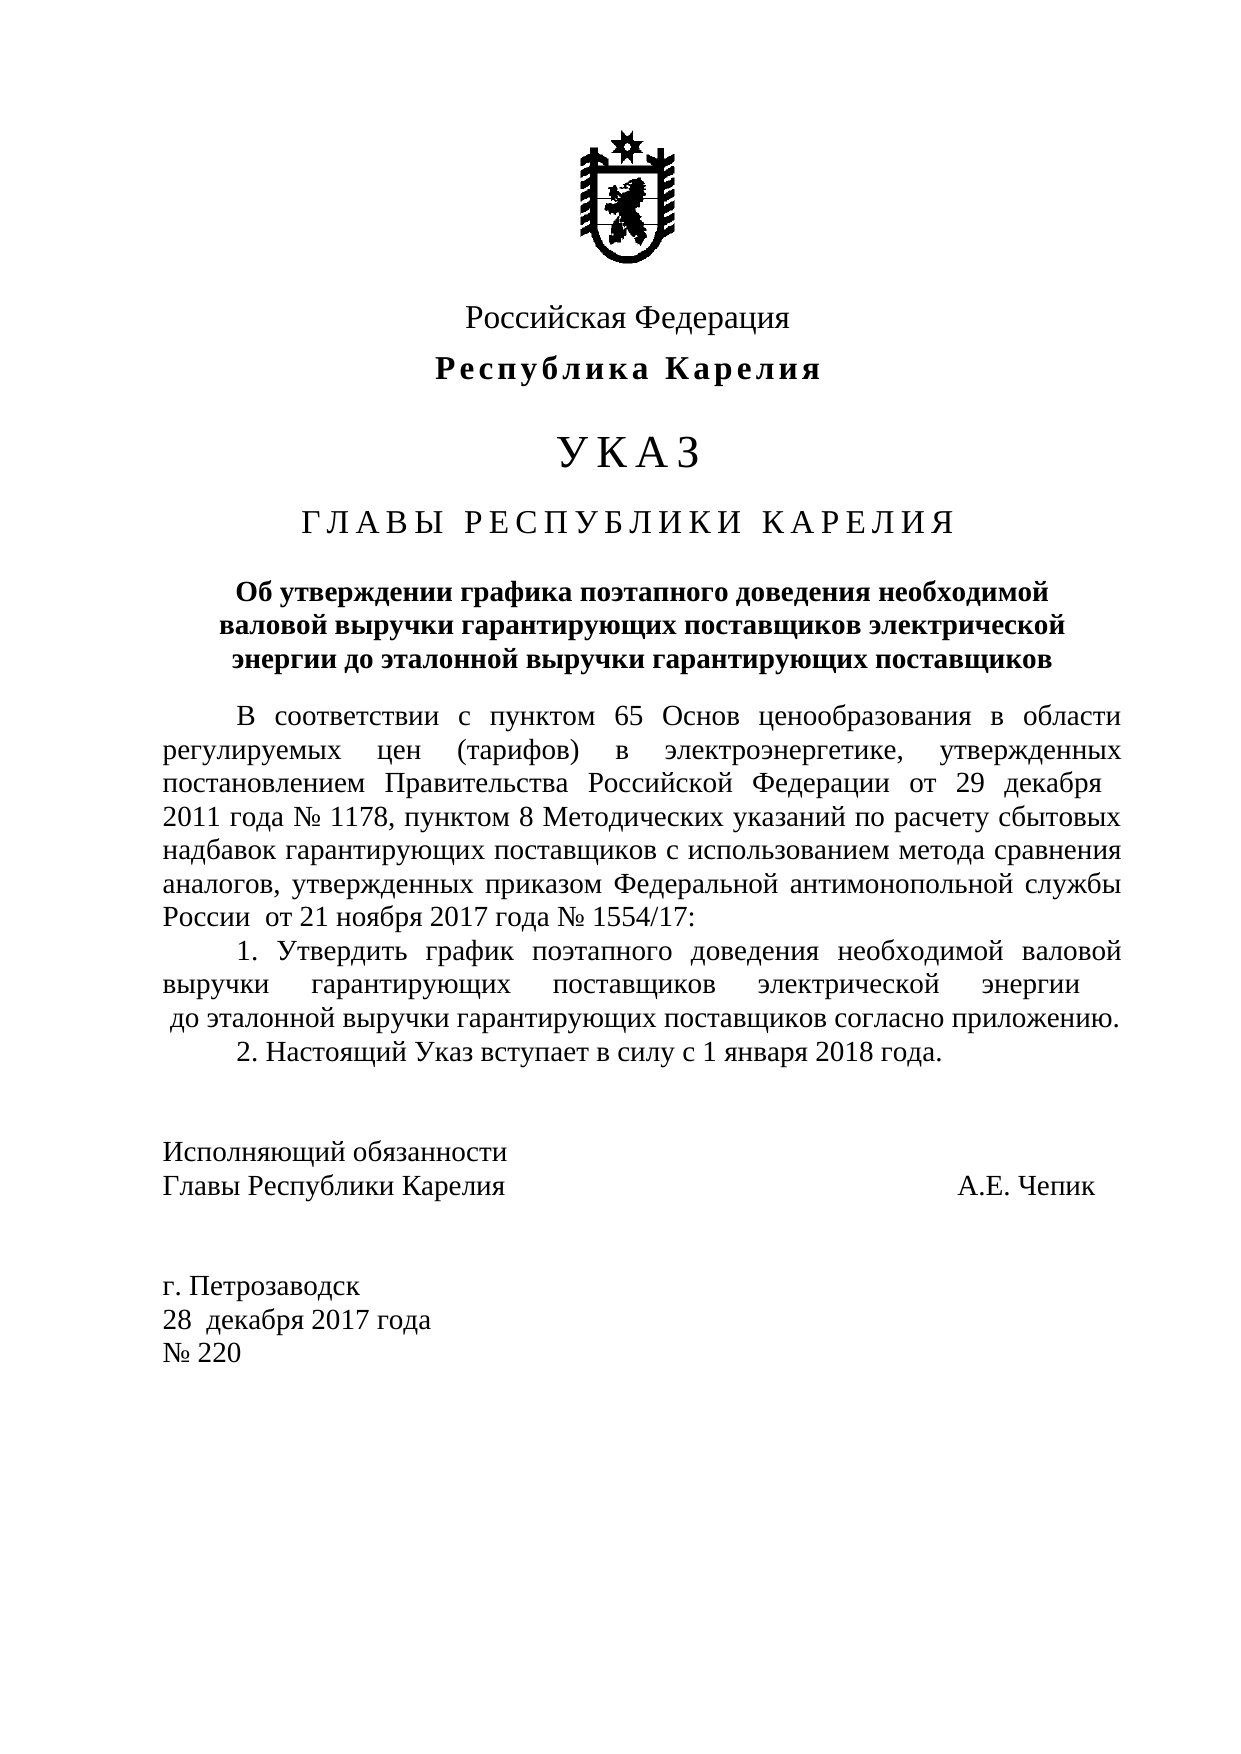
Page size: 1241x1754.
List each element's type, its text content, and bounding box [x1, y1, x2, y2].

text 1. Утвердить график поэтапного доведения необходимой валовой выручки гарантирующих поставщиков электрической энергии до эталонной выручки гарантирующих поставщиков согласно приложению. [162, 933, 1122, 1034]
text В соответствии с пунктом 65 Основ ценообразования в области регулируемых цен (тарифов) в электроэнергетике, утвержденных постановлением Правительства Российской Федерации от 29 декабря 2011 года № 1178, пунктом 8 Методических указаний по расчету сбытовых надбавок гарантирующих поставщиков с использованием метода сравнения аналогов, утвержденных приказом Федеральной антимонопольной службы России от 21 ноября 2017 года № 1554/17: [162, 698, 1122, 933]
text Об утверждении графика поэтапного доведения необходимой [162, 574, 1122, 607]
text энергии до эталонной выручки гарантирующих поставщиков [162, 641, 1122, 674]
picture [563, 118, 692, 285]
subtitle Республика Карелия [148, 348, 1107, 387]
subtitle УКАЗ [148, 424, 1107, 477]
text г. Петрозаводск [162, 1268, 1107, 1302]
subtitle ГЛАВЫ РЕСПУБЛИКИ КАРЕЛИЯ [148, 502, 1107, 540]
text № 220 [162, 1336, 1107, 1369]
text 28 декабря 2017 года [162, 1302, 1107, 1336]
text Главы Республики Карелия А.Е. Чепик [162, 1168, 1107, 1201]
subtitle Российская Федерация [148, 297, 1107, 336]
text Исполняющий обязанности [162, 1101, 1107, 1168]
text 2. Настоящий Указ вступает в силу с 1 января 2018 года. [162, 1034, 1122, 1067]
text валовой выручки гарантирующих поставщиков электрической [162, 607, 1122, 641]
